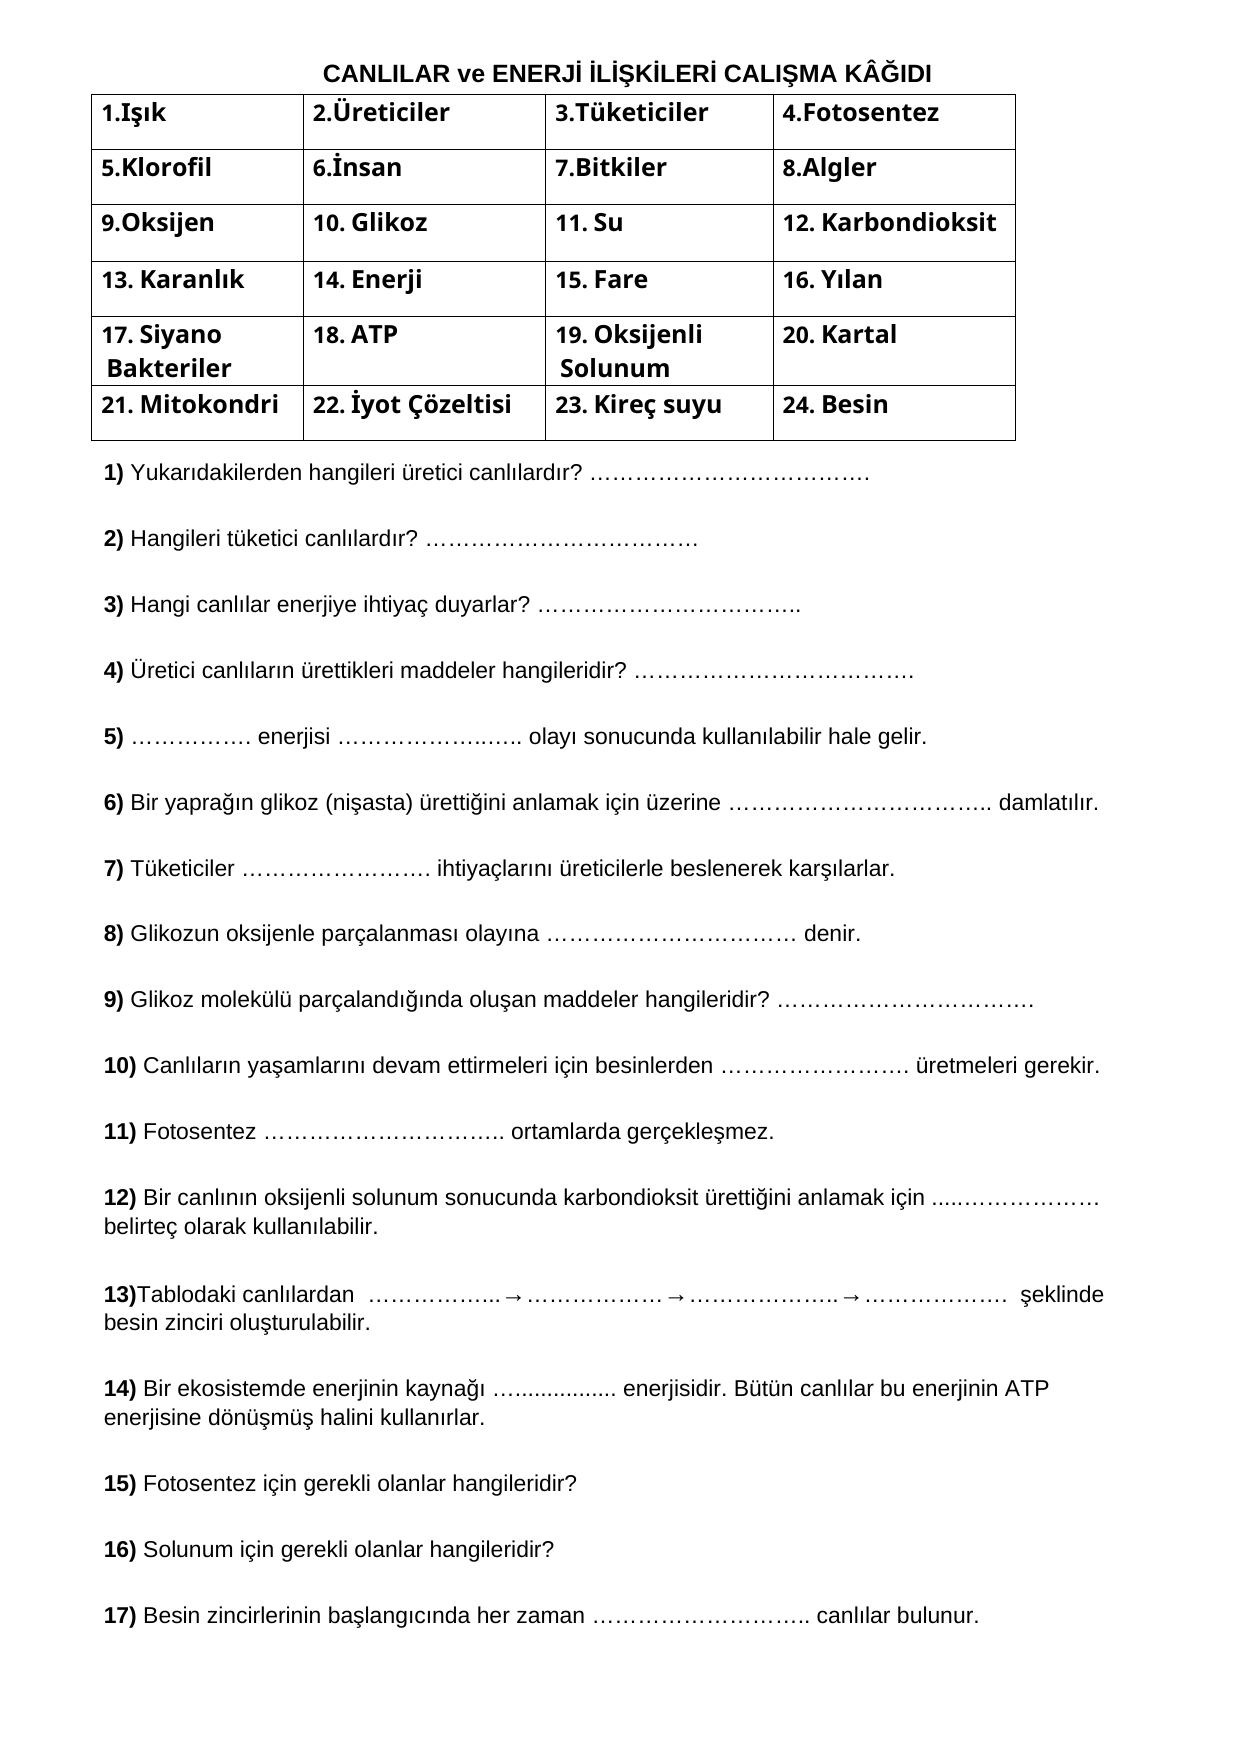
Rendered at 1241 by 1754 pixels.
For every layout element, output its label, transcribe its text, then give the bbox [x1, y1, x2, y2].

table_cell Klorofil [92, 150, 303, 203]
table_header Tüketiciler [546, 95, 773, 148]
text 10) Canlıların yaşamlarını devam ettirmeleri için besinlerden ……………………. üretmeleri gerekir. [103, 1052, 1152, 1079]
table_cell Kartal [774, 317, 1015, 385]
text CANLILAR ve ENERJİ İLİŞKİLERİ CALIŞMA KÂĞIDI [103, 59, 1152, 88]
table_cell ATP [304, 317, 545, 385]
table_cell Kireç suyu [546, 386, 773, 440]
table_cell Algler [774, 150, 1015, 203]
text 9) Glikoz molekülü parçalandığında oluşan maddeler hangileridir? ……………………………. [103, 986, 1152, 1013]
text 1) Yukarıdakilerden hangileri üretici canlılardır? ………………………………. [103, 459, 1152, 485]
text 2) Hangileri tüketici canlılardır? ……………………………… [103, 525, 1152, 551]
table_header Fotosentez [774, 95, 1015, 148]
table_cell Fare [546, 262, 773, 316]
table_cell Yılan [774, 262, 1015, 316]
table_cell Oksijen [92, 205, 303, 261]
table_header Işık [92, 95, 303, 148]
table_cell Karbondioksit [774, 205, 1015, 261]
table_cell İnsan [304, 150, 545, 203]
table_cell Oksijenli Solunum [546, 317, 773, 385]
text 15) Fotosentez için gerekli olanlar hangileridir? [103, 1470, 1152, 1496]
text 11) Fotosentez ………………………….. ortamlarda gerçekleşmez. [103, 1118, 1152, 1144]
table_header Üreticiler [304, 95, 545, 148]
table_cell Besin [774, 386, 1015, 440]
table_cell Glikoz [304, 205, 545, 261]
table_cell Mitokondri [92, 386, 303, 440]
text 4) Üretici canlıların ürettikleri maddeler hangileridir? ………………………………. [103, 657, 1152, 683]
table_cell Siyano Bakteriler [92, 317, 303, 385]
table_cell Enerji [304, 262, 545, 316]
table_cell İyot Çözeltisi [304, 386, 545, 440]
text 12) Bir canlının oksijenli solunum sonucunda karbondioksit ürettiğini anlamak için .....……………… belirteç olarak kullanılabilir. [103, 1184, 1152, 1239]
table_cell Su [546, 205, 773, 261]
text 7) Tüketiciler ……………………. ihtiyaçlarını üreticilerle beslenerek karşılarlar. [103, 854, 1152, 881]
text 6) Bir yaprağın glikoz (nişasta) ürettiğini anlamak için üzerine …………………………….. damlatılır. [103, 788, 1152, 815]
text 5) ……………. enerjisi ………………..….. olayı sonucunda kullanılabilir hale gelir. [103, 723, 1152, 749]
text 3) Hangi canlılar enerjiye ihtiyaç duyarlar? …………………………….. [103, 591, 1152, 617]
text 8) Glikozun oksijenle parçalanması olayına …………………………… denir. [103, 920, 1152, 947]
table_cell Bitkiler [546, 150, 773, 203]
table_cell Karanlık [92, 262, 303, 316]
text 14) Bir ekosistemde enerjinin kaynağı …................ enerjisidir. Bütün canlılar bu enerjinin ATP enerjisine dönüşmüş halini kullanırlar. [103, 1375, 1152, 1430]
text 13)Tablodaki canlılardan ……………...→………………→………………..→………………. şeklinde besin zinciri oluşturulabilir. [103, 1278, 1152, 1336]
text 16) Solunum için gerekli olanlar hangileridir? [103, 1536, 1152, 1562]
text 17) Besin zincirlerinin başlangıcında her zaman ……………………….. canlılar bulunur. [103, 1602, 1152, 1628]
